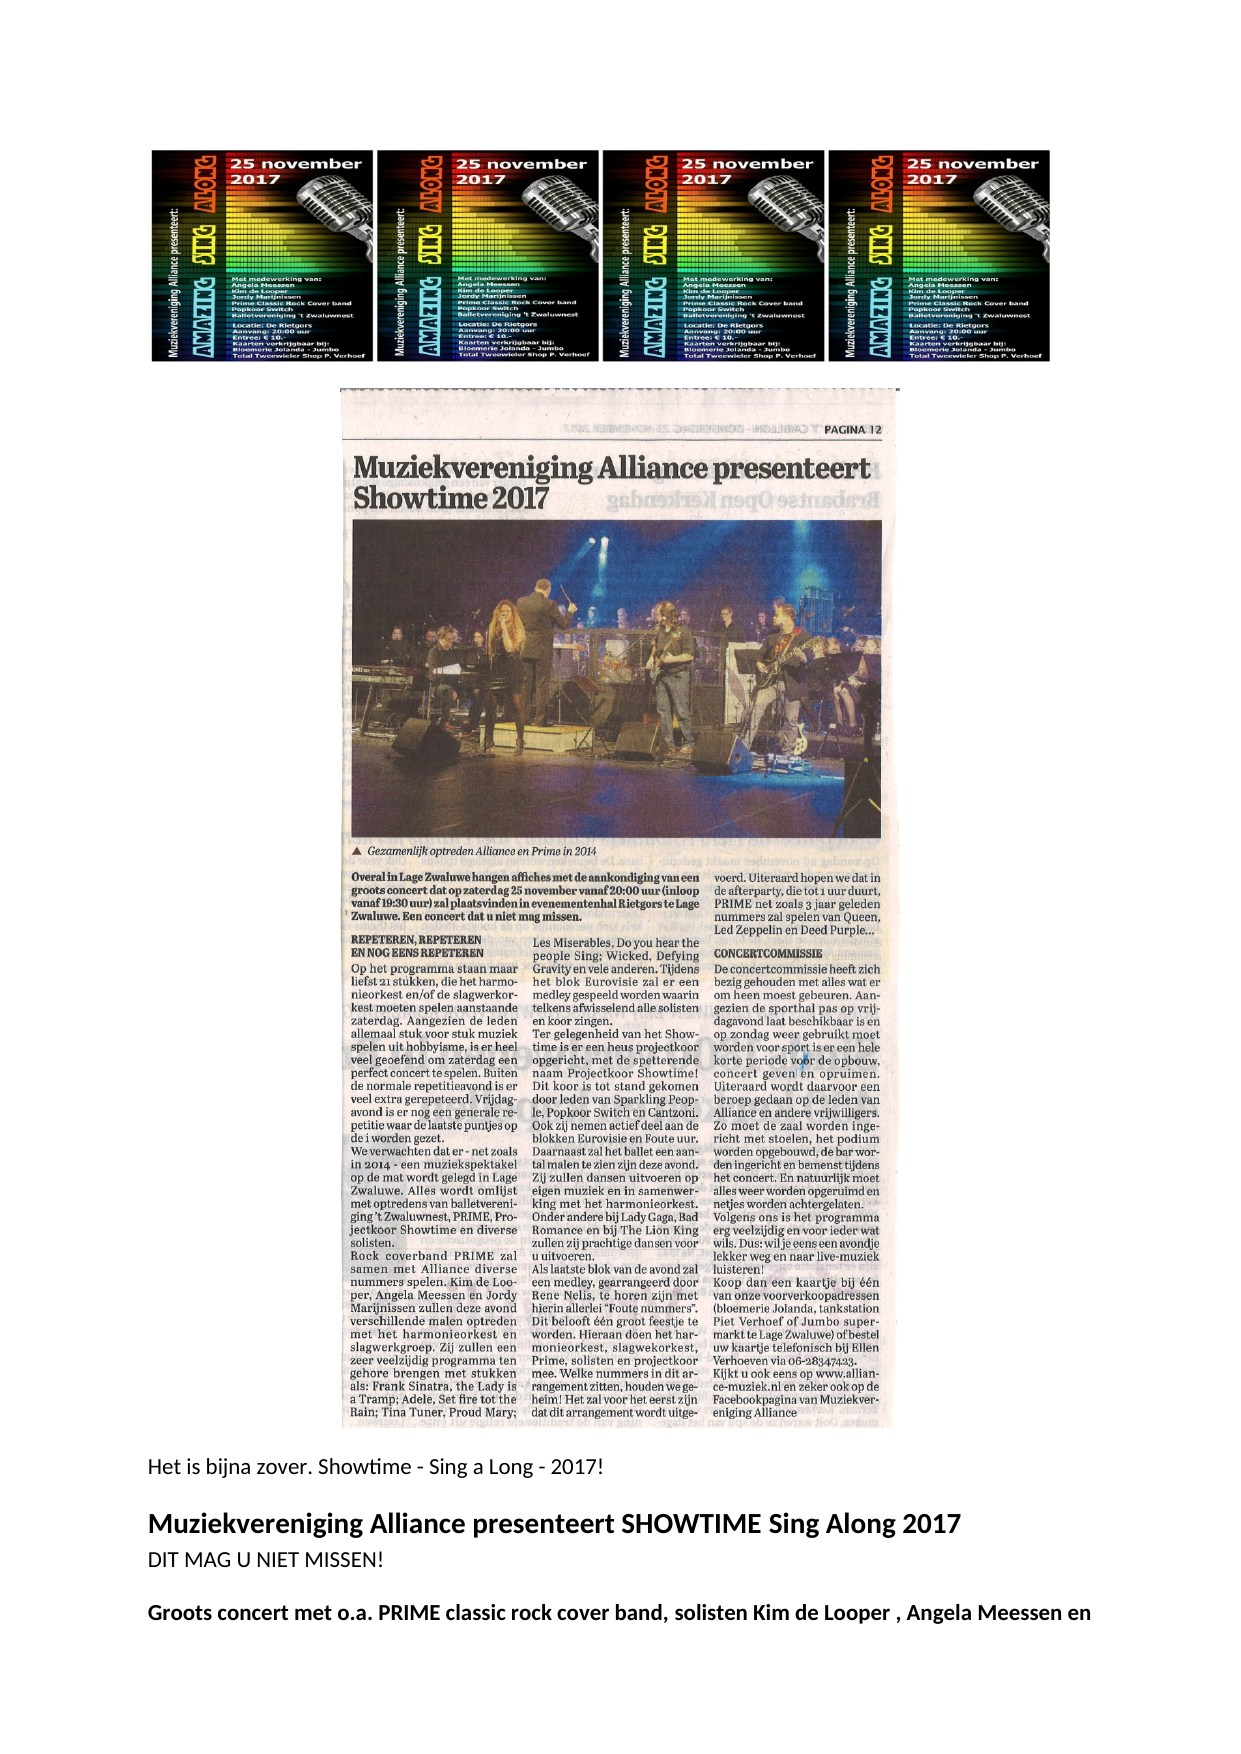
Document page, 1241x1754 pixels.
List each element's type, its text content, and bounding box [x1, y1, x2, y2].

picture [147, 147, 1054, 364]
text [148, 1598, 1092, 1658]
text Muziekvereniging Alliance presenteert SHOWTIME Sing Along 2017 DIT MAG U NIET MISSEN! [148, 1505, 1092, 1573]
text Het is bijna zover. Showtime - Sing a Long - 2017! [148, 1452, 1092, 1480]
picture [340, 388, 900, 1428]
